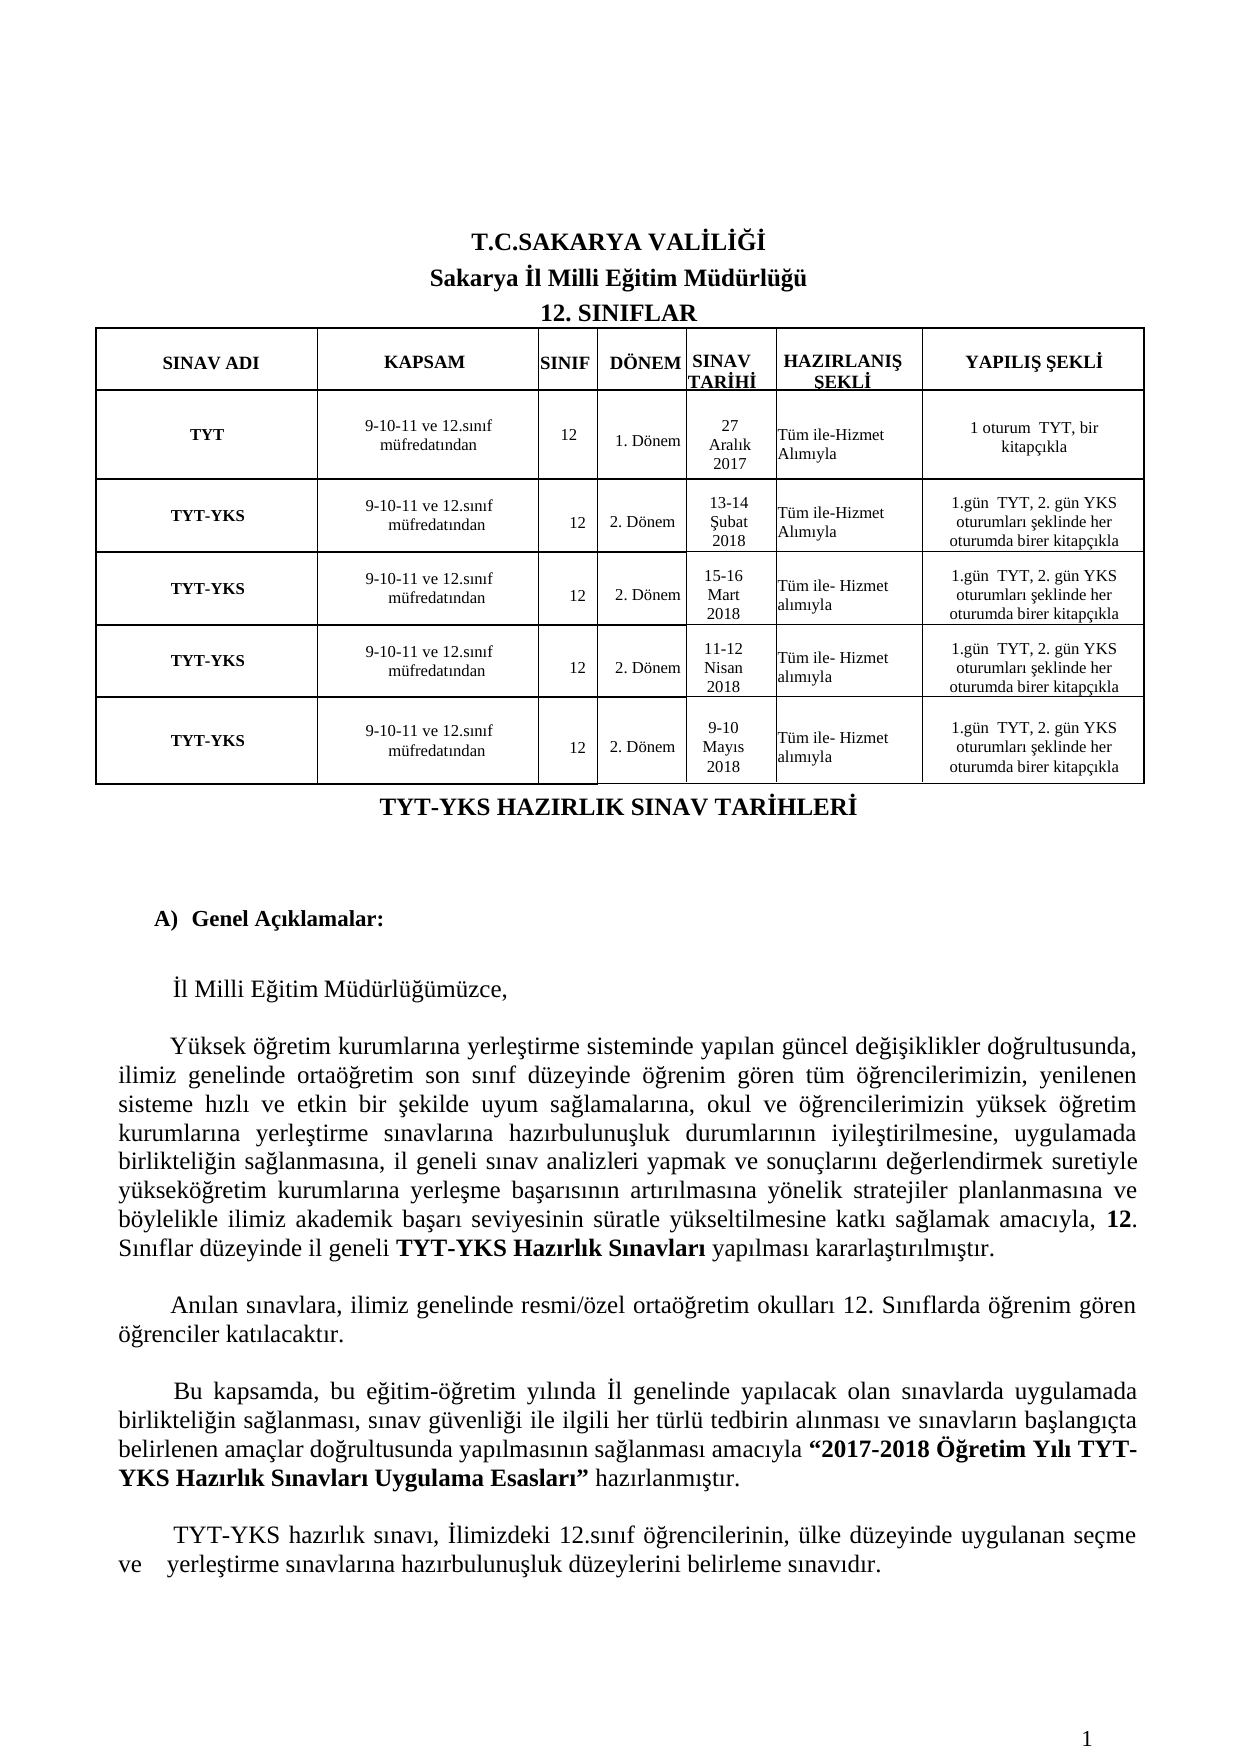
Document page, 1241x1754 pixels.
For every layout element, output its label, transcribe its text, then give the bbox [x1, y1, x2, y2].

table_cell 2. Dönem [598, 480, 686, 551]
table_cell TYT [97, 391, 317, 477]
text TYT-YKS HAZIRLIK SINAV TARİHLERİ [192, 792, 1045, 821]
table_header DÖNEM [598, 329, 686, 388]
table_cell 2. Dönem [598, 698, 687, 783]
text TYT-YKS hazırlık sınavı, İlimizdeki 12.sınıf öğrencilerinin, ülke düzeyinde uygulanan seçme ve yerleştirme sınavlarına hazırbulunuşluk düzeylerini belirleme sınavıdır. [118, 1520, 1138, 1578]
table_cell 12 [539, 480, 597, 551]
text T.C.SAKARYA VALİLİĞİ [148, 227, 1089, 255]
table_cell 1.gün TYT, 2. gün YKS oturumları şeklinde her oturumda birer kitapçıkla [923, 625, 1143, 696]
table_cell 9-10-11 ve 12.sınıf müfredatından [318, 698, 538, 783]
table_cell Tüm ile- Hizmet alımıyla [777, 625, 922, 696]
text 12. SINIFLAR [192, 298, 1045, 327]
table_cell 27 Aralık 2017 [687, 391, 776, 477]
table_cell 11-12 Nisan 2018 [687, 625, 776, 696]
table_cell 13-14 Şubat 2018 [687, 480, 776, 551]
table_cell 1.gün TYT, 2. gün YKS oturumları şeklinde her oturumda birer kitapçıkla [923, 480, 1143, 551]
table_header SINIF [539, 329, 597, 388]
table_cell 12 [539, 553, 597, 623]
text İl Milli Eğitim Müdürlüğümüzce, [148, 974, 1138, 1003]
table_cell TYT-YKS [97, 553, 317, 623]
table_header KAPSAM [318, 329, 538, 388]
text Yüksek öğretim kurumlarına yerleştirme sisteminde yapılan güncel değişiklikler doğrultusunda, ilimiz genelinde ortaöğretim son sınıf düzeyinde öğrenim gören tüm öğrencilerimizin, yenilenen sisteme hızlı ve etkin bir şekilde uyum sağlamalarına, okul ve öğrencilerimizin yüksek öğretim kurumlarına yerleştirme sınavlarına hazırbulunuşluk durumlarının iyileştirilmesine, uygulamada birlikteliğin sağlanmasına, il geneli sınav analizleri yapmak ve sonuçlarını değerlendirmek suretiyle yükseköğretim kurumlarına yerleşme başarısının artırılmasına yönelik stratejiler planlanmasına ve böylelikle ilimiz akademik başarı seviyesinin süratle yükseltilmesine katkı sağlamak amacıyla, 12. Sınıflar düzeyinde il geneli TYT-YKS Hazırlık Sınavları yapılması kararlaştırılmıştır. [118, 1031, 1138, 1261]
table_cell 9-10-11 ve 12.sınıf müfredatından [318, 553, 538, 623]
table_cell Tüm ile-Hizmet Alımıyla [777, 480, 922, 551]
table_cell Tüm ile-Hizmet Alımıyla [777, 391, 922, 477]
list Genel Açıklamalar: [154, 905, 1093, 932]
table_cell Tüm ile- Hizmet alımıyla [777, 552, 922, 623]
table_cell 1. Dönem [598, 391, 686, 477]
text Bu kapsamda, bu eğitim-öğretim yılında İl genelinde yapılacak olan sınavlarda uygulamada birlikteliğin sağlanması, sınav güvenliği ile ilgili her türlü tedbirin alınması ve sınavların başlangıçta belirlenen amaçlar doğrultusunda yapılmasının sağlanması amacıyla “2017-2018 Öğretim Yılı TYT-YKS Hazırlık Sınavları Uygulama Esasları” hazırlanmıştır. [118, 1376, 1138, 1491]
table_cell 15-16 Mart 2018 [687, 552, 776, 623]
table_header HAZIRLANIŞ ŞEKLİ [777, 329, 922, 388]
table_cell 1.gün TYT, 2. gün YKS oturumları şeklinde her oturumda birer kitapçıkla [923, 697, 1143, 783]
table_cell 2. Dönem [598, 626, 686, 696]
table_header SINAV ADI [97, 329, 317, 388]
table_cell TYT-YKS [97, 480, 317, 551]
text Anılan sınavlara, ilimiz genelinde resmi/özel ortaöğretim okulları 12. Sınıflarda öğrenim gören öğrenciler katılacaktır. [118, 1290, 1138, 1348]
table_cell 12 [539, 626, 597, 696]
table_cell 12 [539, 698, 597, 783]
table_header SINAV TARİHİ [687, 329, 776, 388]
table_cell 1.gün TYT, 2. gün YKS oturumları şeklinde her oturumda birer kitapçıkla [923, 552, 1143, 623]
table_cell 2. Dönem [598, 553, 686, 623]
table_header YAPILIŞ ŞEKLİ [923, 329, 1143, 388]
table_cell 9-10-11 ve 12.sınıf müfredatından [318, 480, 538, 551]
text Sakarya İl Milli Eğitim Müdürlüğü [148, 263, 1089, 291]
table_cell 9-10-11 ve 12.sınıf müfredatından [318, 626, 538, 696]
table_cell 1 oturum TYT, bir kitapçıkla [923, 391, 1143, 477]
table_cell TYT-YKS [97, 626, 317, 696]
table_cell TYT-YKS [97, 698, 317, 783]
table_cell Tüm ile- Hizmet alımıyla [776, 697, 923, 783]
table_cell 12 [539, 391, 597, 477]
table_cell 9-10-11 ve 12.sınıf müfredatından [318, 391, 538, 477]
table_cell 9-10 Mayıs 2018 [687, 697, 776, 783]
